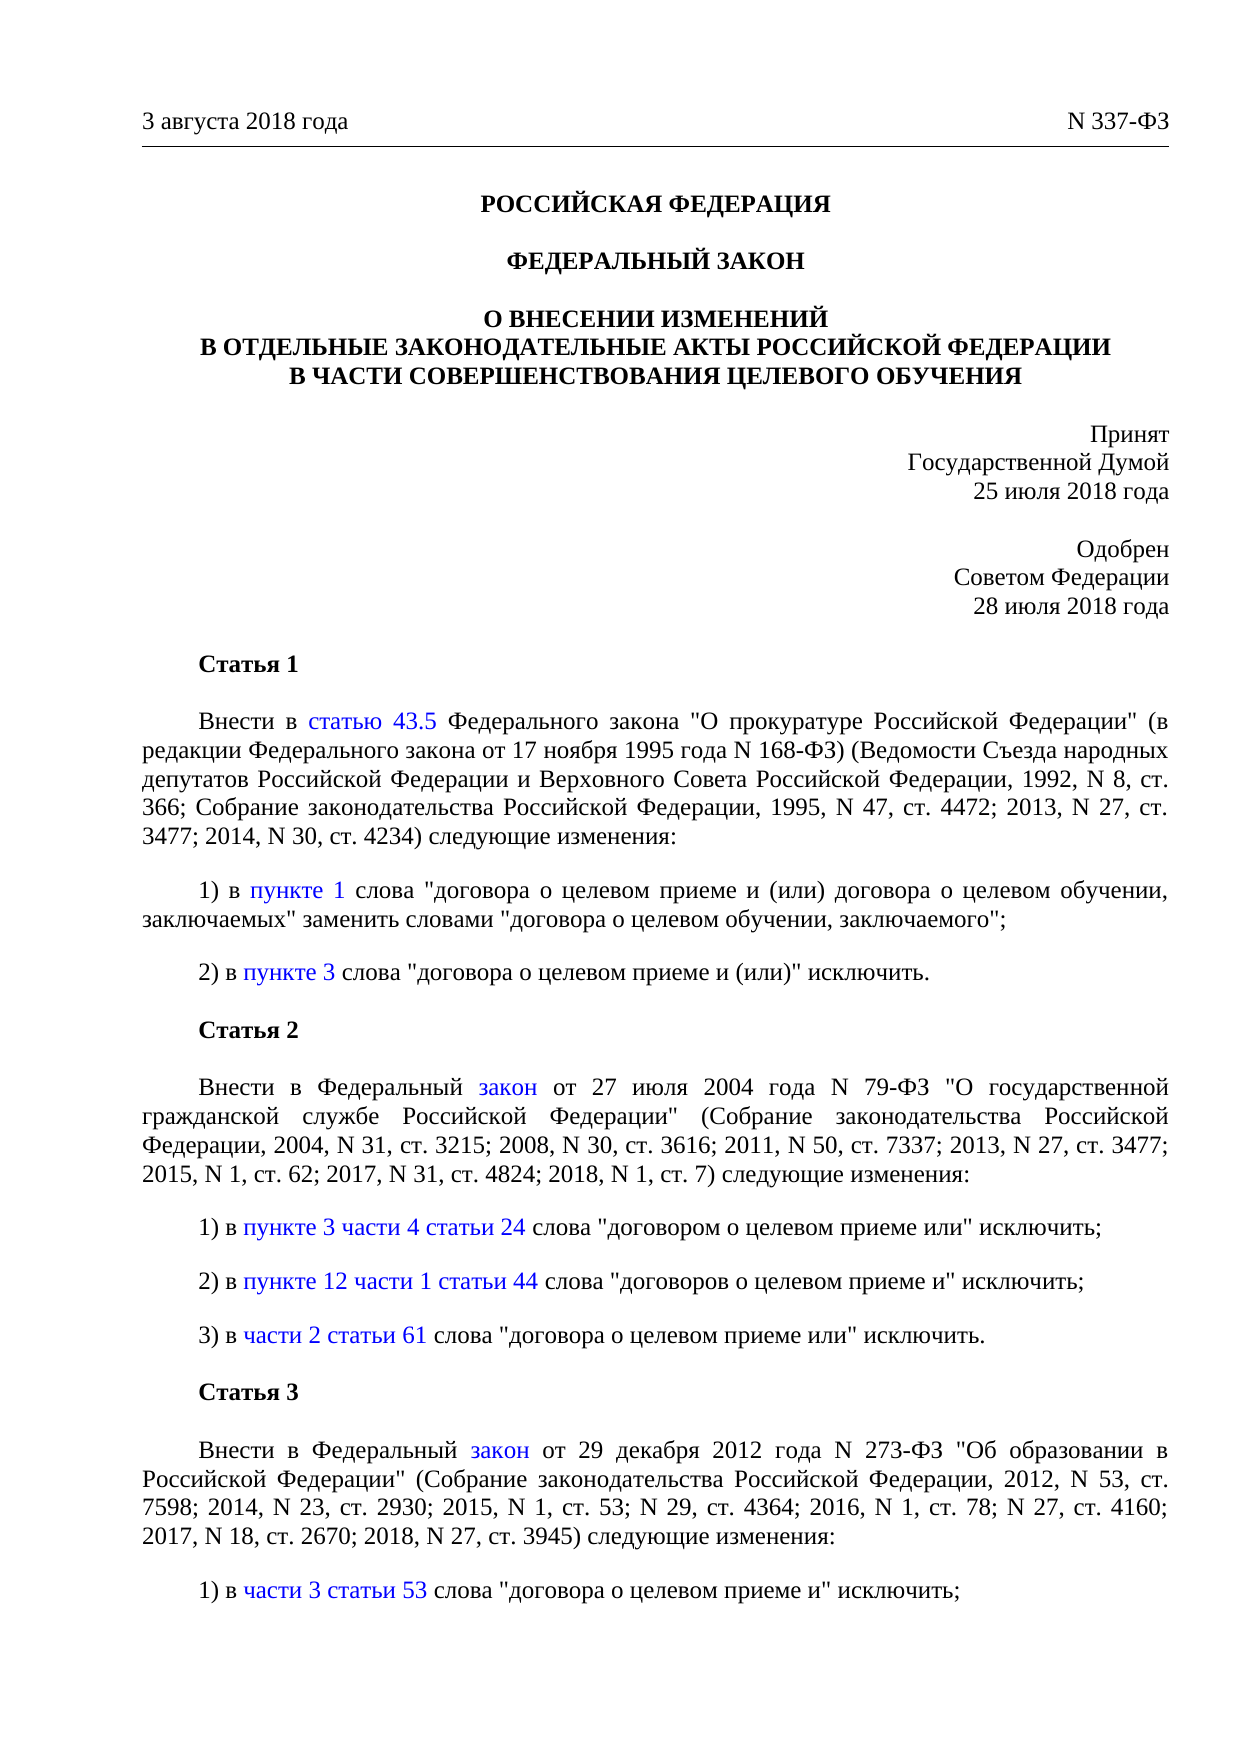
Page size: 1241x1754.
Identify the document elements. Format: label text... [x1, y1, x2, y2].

table_header 3 августа 2018 года [142, 106, 656, 135]
title РОССИЙСКАЯ ФЕДЕРАЦИЯ [142, 189, 1169, 217]
text Внести в Федеральный закон от 29 декабря 2012 года N 273-ФЗ "Об образовании в Российской Федерации" (Собрание законодательства Российской Федерации, 2012, N 53, ст. 7598; 2014, N 23, ст. 2930; 2015, N 1, ст. 53; N 29, ст. 4364; 2016, N 1, ст. 78; N 27, ст. 4160; 2017, N 18, ст. 2670; 2018, N 27, ст. 3945) следующие изменения: [142, 1435, 1169, 1550]
text Внести в статью 43.5 Федерального закона "О прокуратуре Российской Федерации" (в редакции Федерального закона от 17 ноября 1995 года N 168-ФЗ) (Ведомости Съезда народных депутатов Российской Федерации и Верховного Совета Российской Федерации, 1992, N 8, ст. 366; Собрание законодательства Российской Федерации, 1995, N 47, ст. 4472; 2013, N 27, ст. 3477; 2014, N 30, ст. 4234) следующие изменения: [142, 706, 1169, 850]
text 3) в части 2 статьи 61 слова "договора о целевом приеме или" исключить. [142, 1320, 1169, 1349]
text 28 июля 2018 года [142, 591, 1169, 620]
text 1) в пункте 1 слова "договора о целевом приеме и (или) договора о целевом обучении, заключаемых" заменить словами "договора о целевом обучении, заключаемого"; [142, 875, 1169, 932]
title ФЕДЕРАЛЬНЫЙ ЗАКОН [142, 246, 1169, 275]
text 1) в пункте 3 части 4 статьи 24 слова "договором о целевом приеме или" исключить; [142, 1212, 1169, 1241]
text 2) в пункте 3 слова "договора о целевом приеме и (или)" исключить. [142, 957, 1169, 986]
text Одобрен [142, 534, 1169, 562]
title В ЧАСТИ СОВЕРШЕНСТВОВАНИЯ ЦЕЛЕВОГО ОБУЧЕНИЯ [142, 361, 1169, 390]
text Советом Федерации [142, 562, 1169, 591]
title В ОТДЕЛЬНЫЕ ЗАКОНОДАТЕЛЬНЫЕ АКТЫ РОССИЙСКОЙ ФЕДЕРАЦИИ [142, 332, 1169, 361]
text 25 июля 2018 года [142, 476, 1169, 505]
text 2) в пункте 12 части 1 статьи 44 слова "договоров о целевом приеме и" исключить; [142, 1266, 1169, 1295]
text 1) в части 3 статьи 53 слова "договора о целевом приеме и" исключить; [142, 1575, 1169, 1604]
text Принят [142, 419, 1169, 447]
title Статья 3 [142, 1377, 1169, 1406]
table_header N 337-ФЗ [656, 106, 1169, 135]
title Статья 2 [142, 1015, 1169, 1044]
title Статья 1 [142, 649, 1169, 677]
title О ВНЕСЕНИИ ИЗМЕНЕНИЙ [142, 304, 1169, 332]
text Внести в Федеральный закон от 27 июля 2004 года N 79-ФЗ "О государственной гражданской службе Российской Федерации" (Собрание законодательства Российской Федерации, 2004, N 31, ст. 3215; 2008, N 30, ст. 3616; 2011, N 50, ст. 7337; 2013, N 27, ст. 3477; 2015, N 1, ст. 62; 2017, N 31, ст. 4824; 2018, N 1, ст. 7) следующие изменения: [142, 1072, 1169, 1187]
text Государственной Думой [142, 447, 1169, 476]
